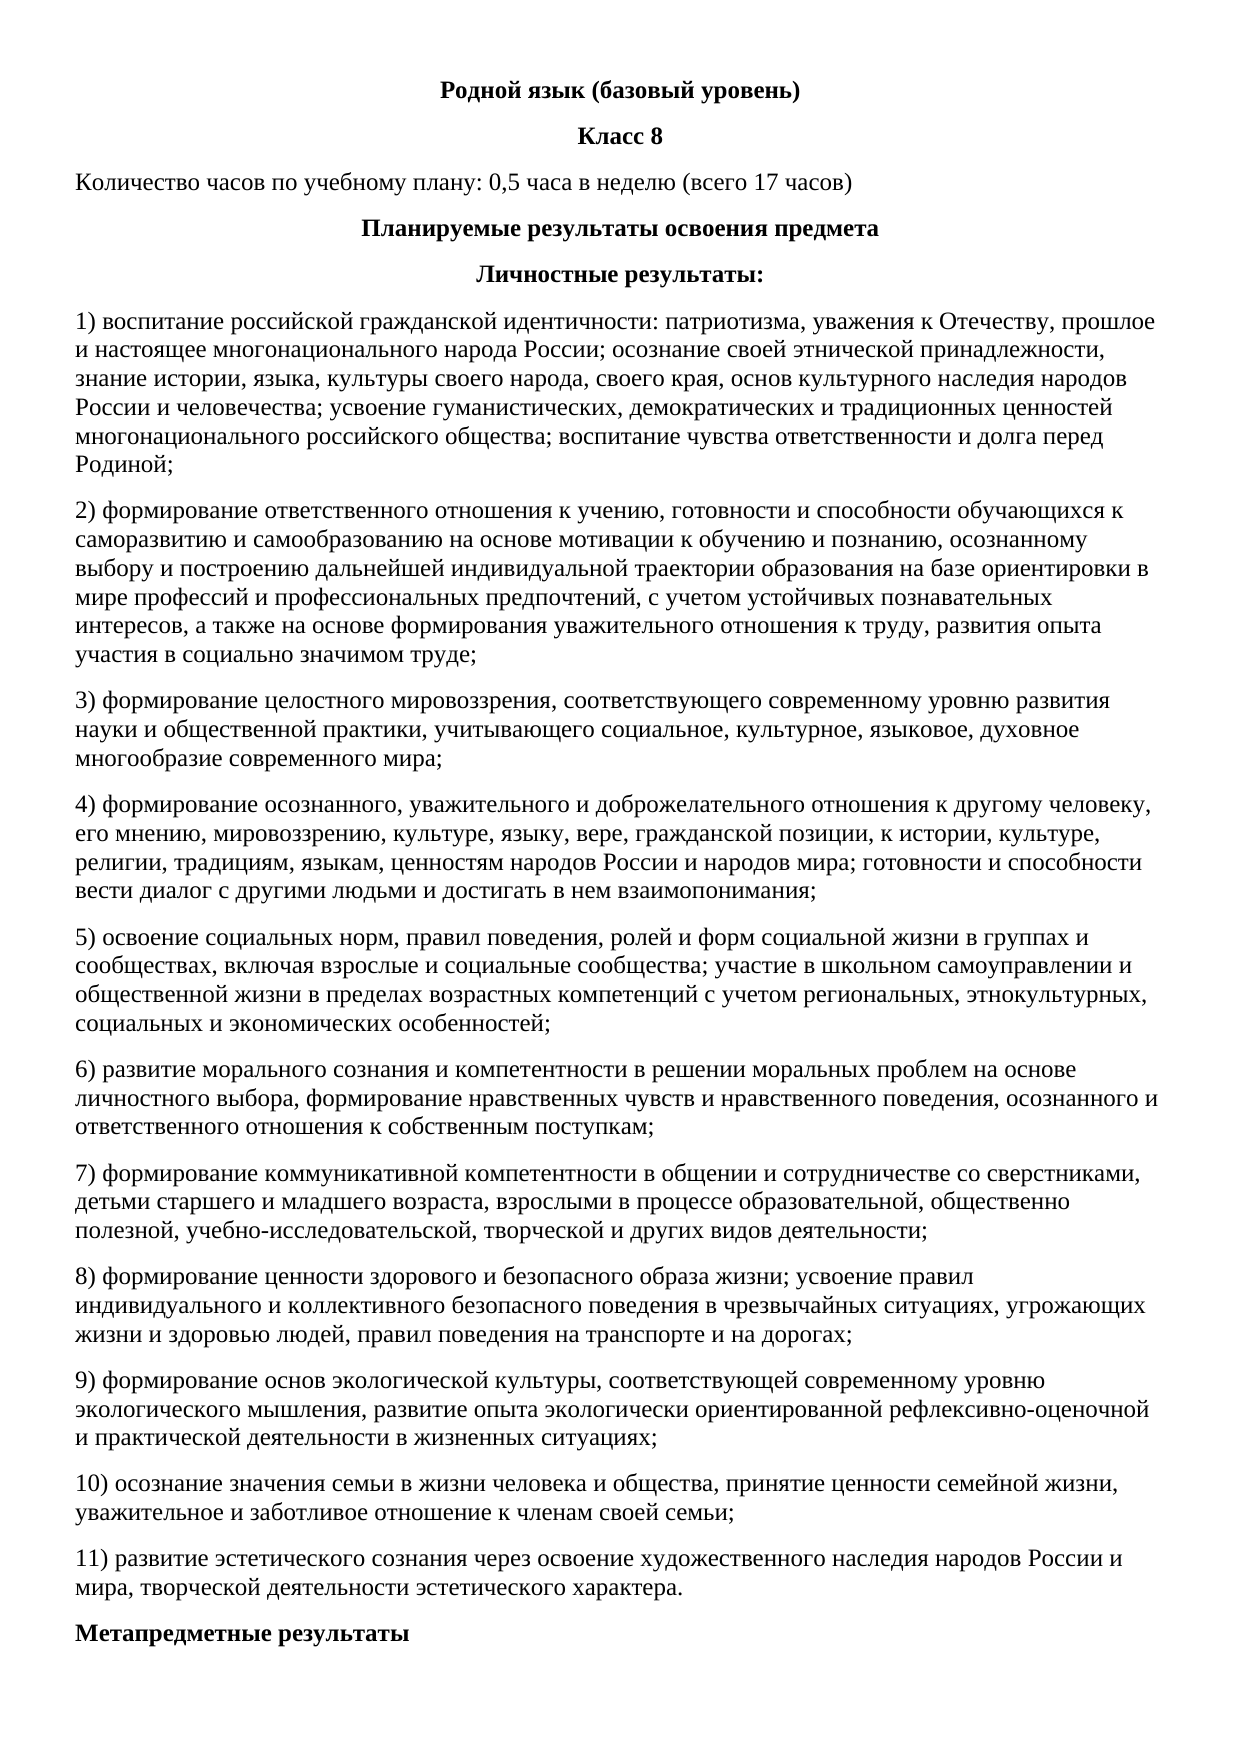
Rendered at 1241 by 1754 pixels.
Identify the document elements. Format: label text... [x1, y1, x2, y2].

text 9) формирование основ экологической культуры, соответствующей современному уровню экологического мышления, развитие опыта экологически ориентированной рефлексивно-оценочной и практической деятельности в жизненных ситуациях; [75, 1365, 1165, 1451]
text Родной язык (базовый уровень) [75, 75, 1165, 104]
text 6) развитие морального сознания и компетентности в решении моральных проблем на основе личностного выбора, формирование нравственных чувств и нравственного поведения, осознанного и ответственного отношения к собственным поступкам; [75, 1054, 1165, 1140]
text 7) формирование коммуникативной компетентности в общении и сотрудничестве со сверстниками, детьми старшего и младшего возраста, взрослыми в процессе образовательной, общественно полезной, учебно-исследовательской, творческой и других видов деятельности; [75, 1158, 1165, 1244]
text 8) формирование ценности здорового и безопасного образа жизни; усвоение правил индивидуального и коллективного безопасного поведения в чрезвычайных ситуациях, угрожающих жизни и здоровью людей, правил поведения на транспорте и на дорогах; [75, 1261, 1165, 1347]
text Планируемые результаты освоения предмета [75, 213, 1165, 242]
text 11) развитие эстетического сознания через освоение художественного наследия народов России и мира, творческой деятельности эстетического характера. [75, 1543, 1165, 1601]
text Количество часов по учебному плану: 0,5 часа в неделю (всего 17 часов) [75, 167, 1165, 196]
text Личностные результаты: [75, 259, 1165, 288]
text 1) воспитание российской гражданской идентичности: патриотизма, уважения к Отечеству, прошлое и настоящее многонационального народа России; осознание своей этнической принадлежности, знание истории, языка, культуры своего народа, своего края, основ культурного наследия народов России и человечества; усвоение гуманистических, демократических и традиционных ценностей многонационального российского общества; воспитание чувства ответственности и долга перед Родиной; [75, 306, 1165, 478]
text 2) формирование ответственного отношения к учению, готовности и способности обучающихся к саморазвитию и самообразованию на основе мотивации к обучению и познанию, осознанному выбору и построению дальнейшей индивидуальной траектории образования на базе ориентировки в мире профессий и профессиональных предпочтений, с учетом устойчивых познавательных интересов, а также на основе формирования уважительного отношения к труду, развития опыта участия в социально значимом труде; [75, 496, 1165, 668]
text Класс 8 [75, 121, 1165, 150]
text 4) формирование осознанного, уважительного и доброжелательного отношения к другому человеку, его мнению, мировоззрению, культуре, языку, вере, гражданской позиции, к истории, культуре, религии, традициям, языкам, ценностям народов России и народов мира; готовности и способности вести диалог с другими людьми и достигать в нем взаимопонимания; [75, 789, 1165, 904]
text 5) освоение социальных норм, правил поведения, ролей и форм социальной жизни в группах и сообществах, включая взрослые и социальные сообщества; участие в школьном самоуправлении и общественной жизни в пределах возрастных компетенций с учетом региональных, этнокультурных, социальных и экономических особенностей; [75, 922, 1165, 1037]
text 10) осознание значения семьи в жизни человека и общества, принятие ценности семейной жизни, уважительное и заботливое отношение к членам своей семьи; [75, 1468, 1165, 1526]
text 3) формирование целостного мировоззрения, соответствующего современному уровню развития науки и общественной практики, учитывающего социальное, культурное, языковое, духовное многообразие современного мира; [75, 686, 1165, 772]
text Метапредметные результаты [75, 1618, 1165, 1647]
